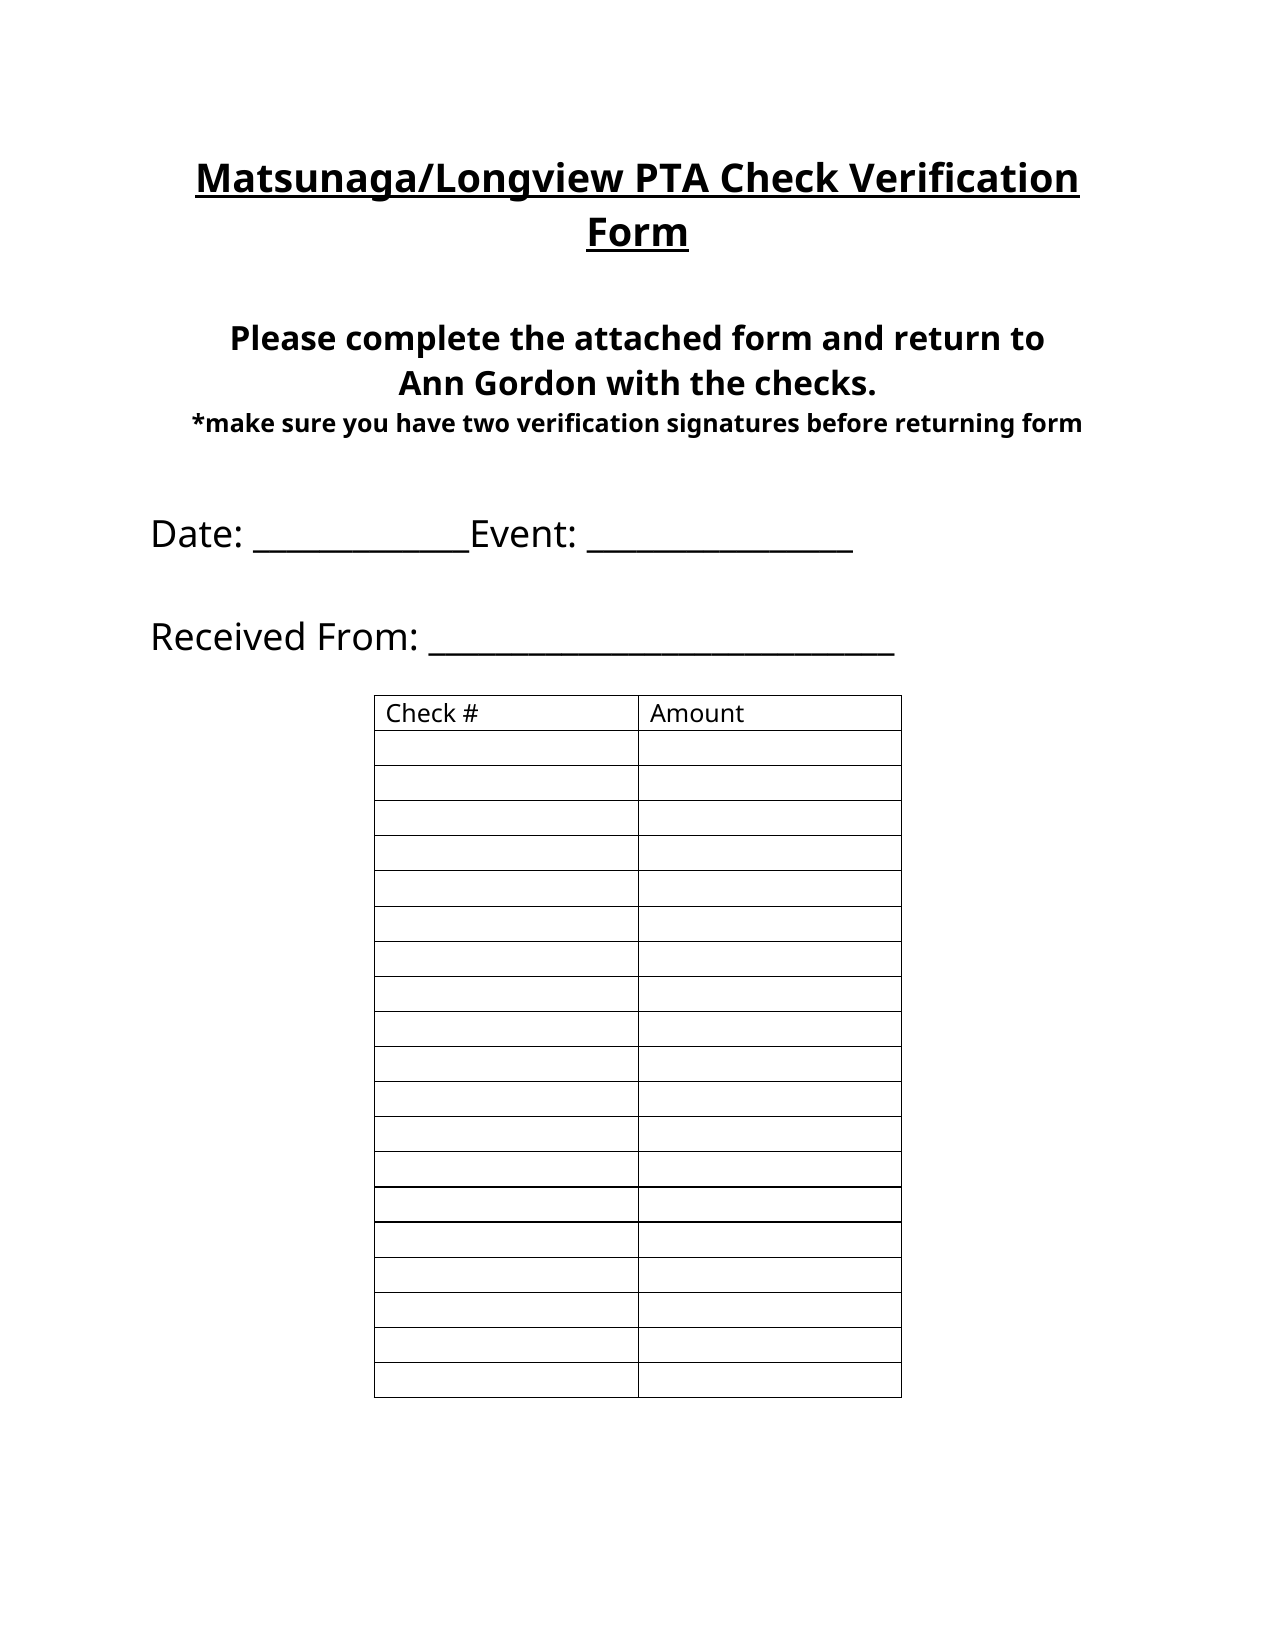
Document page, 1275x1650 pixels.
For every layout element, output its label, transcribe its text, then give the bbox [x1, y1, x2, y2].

text Date: _____________Event: ________________ [150, 508, 1125, 559]
table_cell [375, 1047, 638, 1081]
table_cell [639, 1117, 901, 1151]
table_header Check # [375, 696, 638, 730]
table_cell [639, 977, 901, 1011]
table_cell [639, 1047, 901, 1081]
table_cell [375, 1082, 638, 1116]
table_cell [375, 1258, 638, 1292]
text Received From: ____________________________ [150, 610, 1125, 661]
table_cell [375, 1188, 638, 1221]
table_cell [375, 907, 638, 941]
table_cell [639, 766, 901, 800]
table_cell [639, 1363, 901, 1397]
table_header Amount [639, 696, 901, 730]
table_cell [375, 1223, 638, 1257]
text Please complete the attached form and return to [150, 315, 1125, 360]
table_cell [639, 1188, 901, 1221]
text Matsunaga/Longview PTA Check Verification Form [150, 150, 1125, 258]
table_cell [639, 1293, 901, 1327]
table_cell [375, 801, 638, 835]
table_cell [375, 1012, 638, 1046]
table_cell [639, 1012, 901, 1046]
table_cell [639, 1223, 901, 1257]
table_cell [375, 977, 638, 1011]
table_cell [639, 1258, 901, 1292]
table_cell [375, 1152, 638, 1186]
table_cell [375, 1117, 638, 1151]
table_cell [639, 1152, 901, 1186]
table_cell [639, 836, 901, 870]
table_cell [375, 942, 638, 976]
table_cell [639, 801, 901, 835]
table_cell [639, 942, 901, 976]
table_cell [639, 1082, 901, 1116]
table_cell [639, 731, 901, 765]
table_cell [375, 1363, 638, 1397]
table_cell [639, 871, 901, 906]
text Ann Gordon with the checks. [150, 360, 1125, 406]
table_cell [375, 1293, 638, 1327]
table_cell [639, 907, 901, 941]
table_cell [639, 1328, 901, 1362]
table_cell [375, 731, 638, 765]
table_cell [375, 836, 638, 870]
text *make sure you have two verification signatures before returning form [150, 406, 1125, 439]
table_cell [375, 871, 638, 906]
table_cell [375, 766, 638, 800]
table_cell [375, 1328, 638, 1362]
